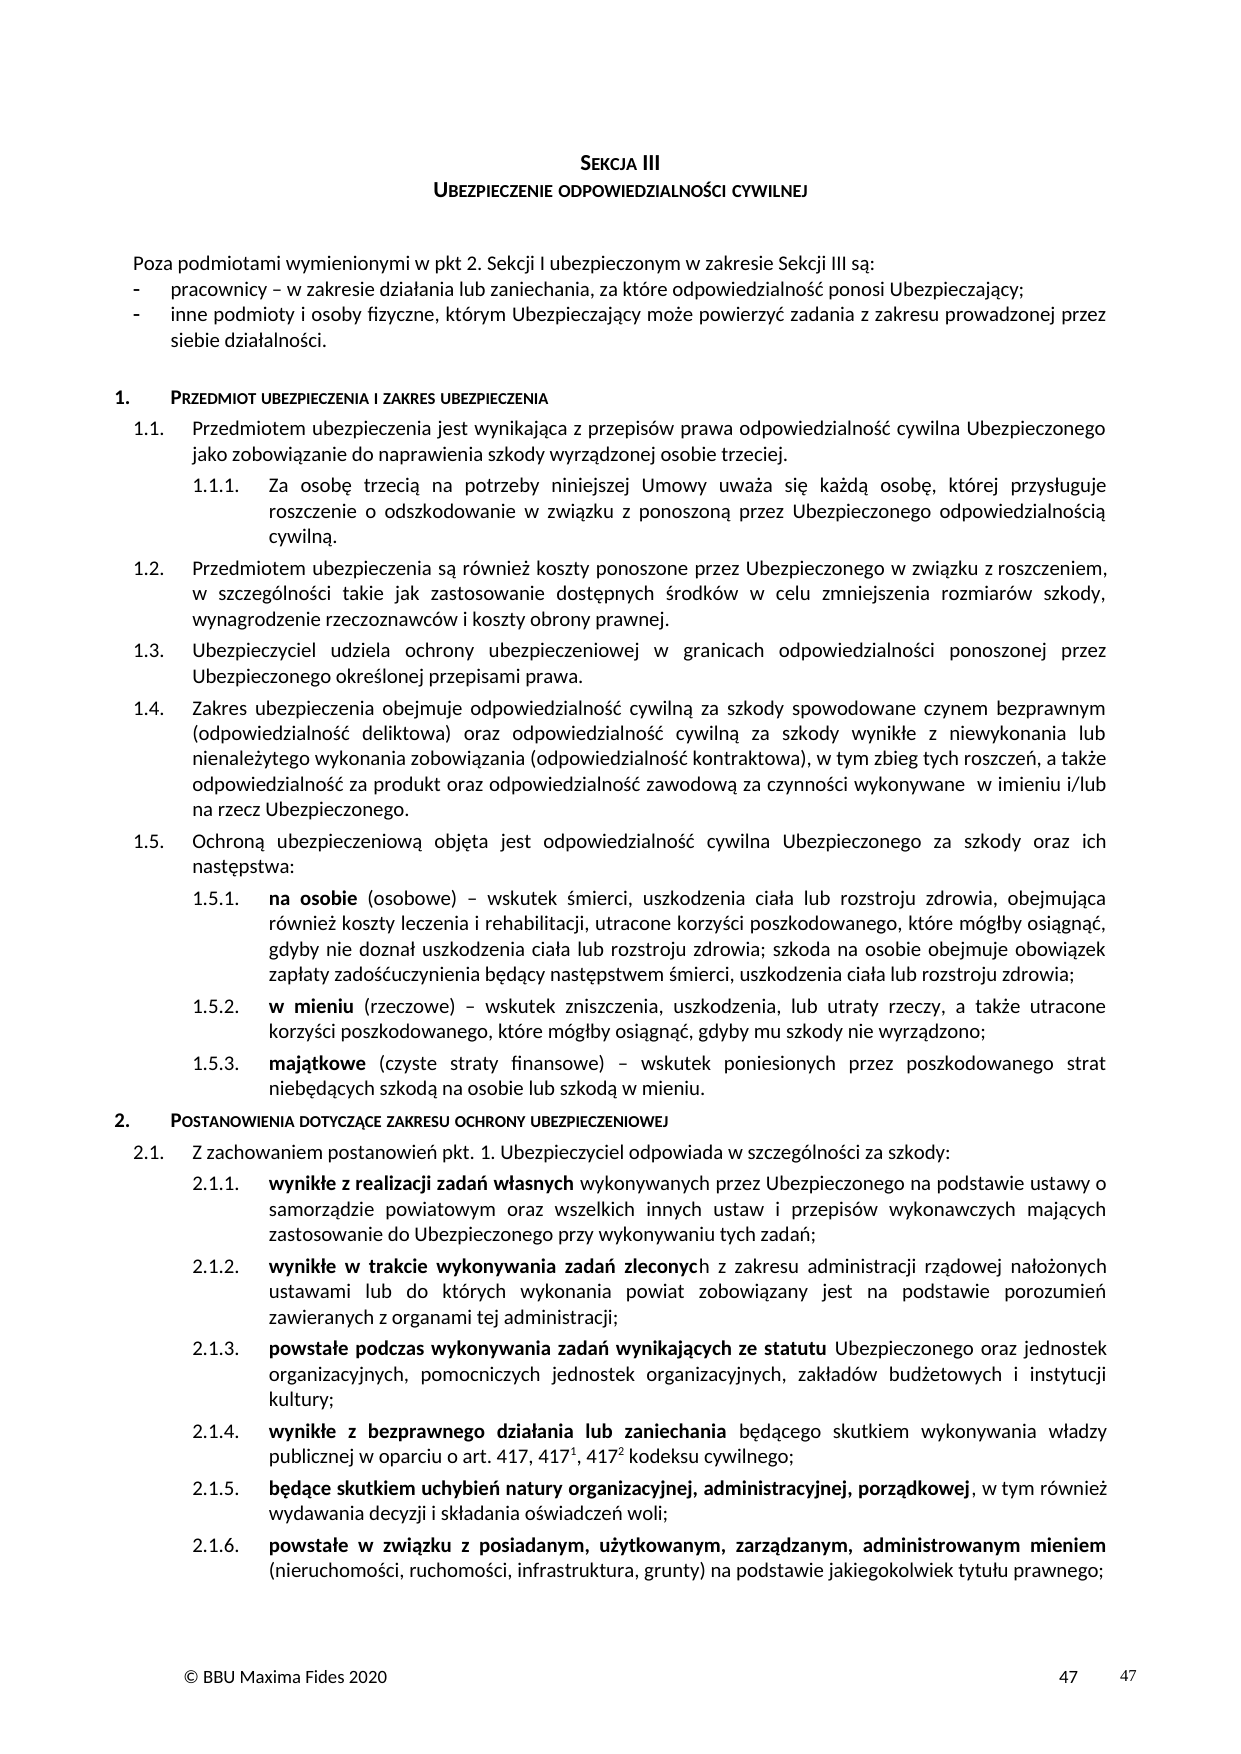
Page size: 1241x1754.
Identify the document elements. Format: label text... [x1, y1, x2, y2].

list Za osobę trzecią na potrzeby niniejszej Umowy uważa się każdą osobę, której przysługuje roszczenie o odszkodowanie w związku z ponoszoną przez Ubezpieczonego odpowiedzialnością cywilną. [192, 473, 1107, 549]
list Ochroną ubezpieczeniową objęta jest odpowiedzialność cywilna Ubezpieczonego za szkody oraz ich następstwa: [133, 828, 1107, 879]
subtitle Sekcja III [133, 148, 1107, 176]
list na osobie (osobowe) – wskutek śmierci, uszkodzenia ciała lub rozstroju zdrowia, obejmująca również koszty leczenia i rehabilitacji, utracone korzyści poszkodowanego, które mógłby osiągnąć, gdyby nie doznał uszkodzenia ciała lub rozstroju zdrowia; szkoda na osobie obejmuje obowiązek zapłaty zadośćuczynienia będący następstwem śmierci, uszkodzenia ciała lub rozstroju zdrowia; [192, 885, 1107, 987]
list Zakres ubezpieczenia obejmuje odpowiedzialność cywilną za szkody spowodowane czynem bezprawnym (odpowiedzialność deliktowa) oraz odpowiedzialność cywilną za szkody wynikłe z niewykonania lub nienależytego wykonania zobowiązania (odpowiedzialność kontraktowa), w tym zbieg tych roszczeń, a także odpowiedzialność za produkt oraz odpowiedzialność zawodową za czynności wykonywane w imieniu i/lub na rzecz Ubezpieczonego. [133, 695, 1107, 822]
list Przedmiot ubezpieczenia i zakres ubezpieczenia [114, 384, 1107, 409]
list powstałe podczas wykonywania zadań wynikających ze statutu Ubezpieczonego oraz jednostek organizacyjnych, pomocniczych jednostek organizacyjnych, zakładów budżetowych i instytucji kultury; [192, 1336, 1107, 1412]
list Z zachowaniem postanowień pkt. 1. Ubezpieczyciel odpowiada w szczególności za szkody: [133, 1139, 1107, 1164]
list inne podmioty i osoby fizyczne, którym Ubezpieczający może powierzyć zadania z zakresu prowadzonej przez siebie działalności. [133, 301, 1107, 352]
subtitle Ubezpieczenie odpowiedzialności cywilnej [133, 176, 1107, 204]
list Przedmiotem ubezpieczenia są również koszty ponoszone przez Ubezpieczonego w związku z roszczeniem, w szczególności takie jak zastosowanie dostępnych środków w celu zmniejszenia rozmiarów szkody, wynagrodzenie rzeczoznawców i koszty obrony prawnej. [133, 555, 1107, 631]
list wynikłe w trakcie wykonywania zadań zleconych z zakresu administracji rządowej nałożonych ustawami lub do których wykonania powiat zobowiązany jest na podstawie porozumień zawieranych z organami tej administracji; [192, 1253, 1107, 1329]
list pracownicy – w zakresie działania lub zaniechania, za które odpowiedzialność ponosi Ubezpieczający; [133, 276, 1107, 301]
list powstałe w związku z posiadanym, użytkowanym, zarządzanym, administrowanym mieniem (nieruchomości, ruchomości, infrastruktura, grunty) na podstawie jakiegokolwiek tytułu prawnego; [192, 1532, 1107, 1583]
list majątkowe (czyste straty finansowe) – wskutek poniesionych przez poszkodowanego strat niebędących szkodą na osobie lub szkodą w mieniu. [192, 1050, 1107, 1101]
list Postanowienia dotyczące zakresu ochrony ubezpieczeniowej [114, 1107, 1107, 1133]
list Przedmiotem ubezpieczenia jest wynikająca z przepisów prawa odpowiedzialność cywilna Ubezpieczonego jako zobowiązanie do naprawienia szkody wyrządzonej osobie trzeciej. [133, 416, 1107, 466]
list będące skutkiem uchybień natury organizacyjnej, administracyjnej, porządkowej, w tym również wydawania decyzji i składania oświadczeń woli; [192, 1475, 1107, 1526]
text Poza podmiotami wymienionymi w pkt 2. Sekcji I ubezpieczonym w zakresie Sekcji III są: [133, 251, 1107, 276]
list w mieniu (rzeczowe) – wskutek zniszczenia, uszkodzenia, lub utraty rzeczy, a także utracone korzyści poszkodowanego, które mógłby osiągnąć, gdyby mu szkody nie wyrządzono; [192, 993, 1107, 1044]
list wynikłe z bezprawnego działania lub zaniechania będącego skutkiem wykonywania władzy publicznej w oparciu o art. 417, 4171, 4172 kodeksu cywilnego; [192, 1418, 1107, 1469]
list Ubezpieczyciel udziela ochrony ubezpieczeniowej w granicach odpowiedzialności ponoszonej przez Ubezpieczonego określonej przepisami prawa. [133, 638, 1107, 688]
list wynikłe z realizacji zadań własnych wykonywanych przez Ubezpieczonego na podstawie ustawy o samorządzie powiatowym oraz wszelkich innych ustaw i przepisów wykonawczych mających zastosowanie do Ubezpieczonego przy wykonywaniu tych zadań; [192, 1171, 1107, 1247]
